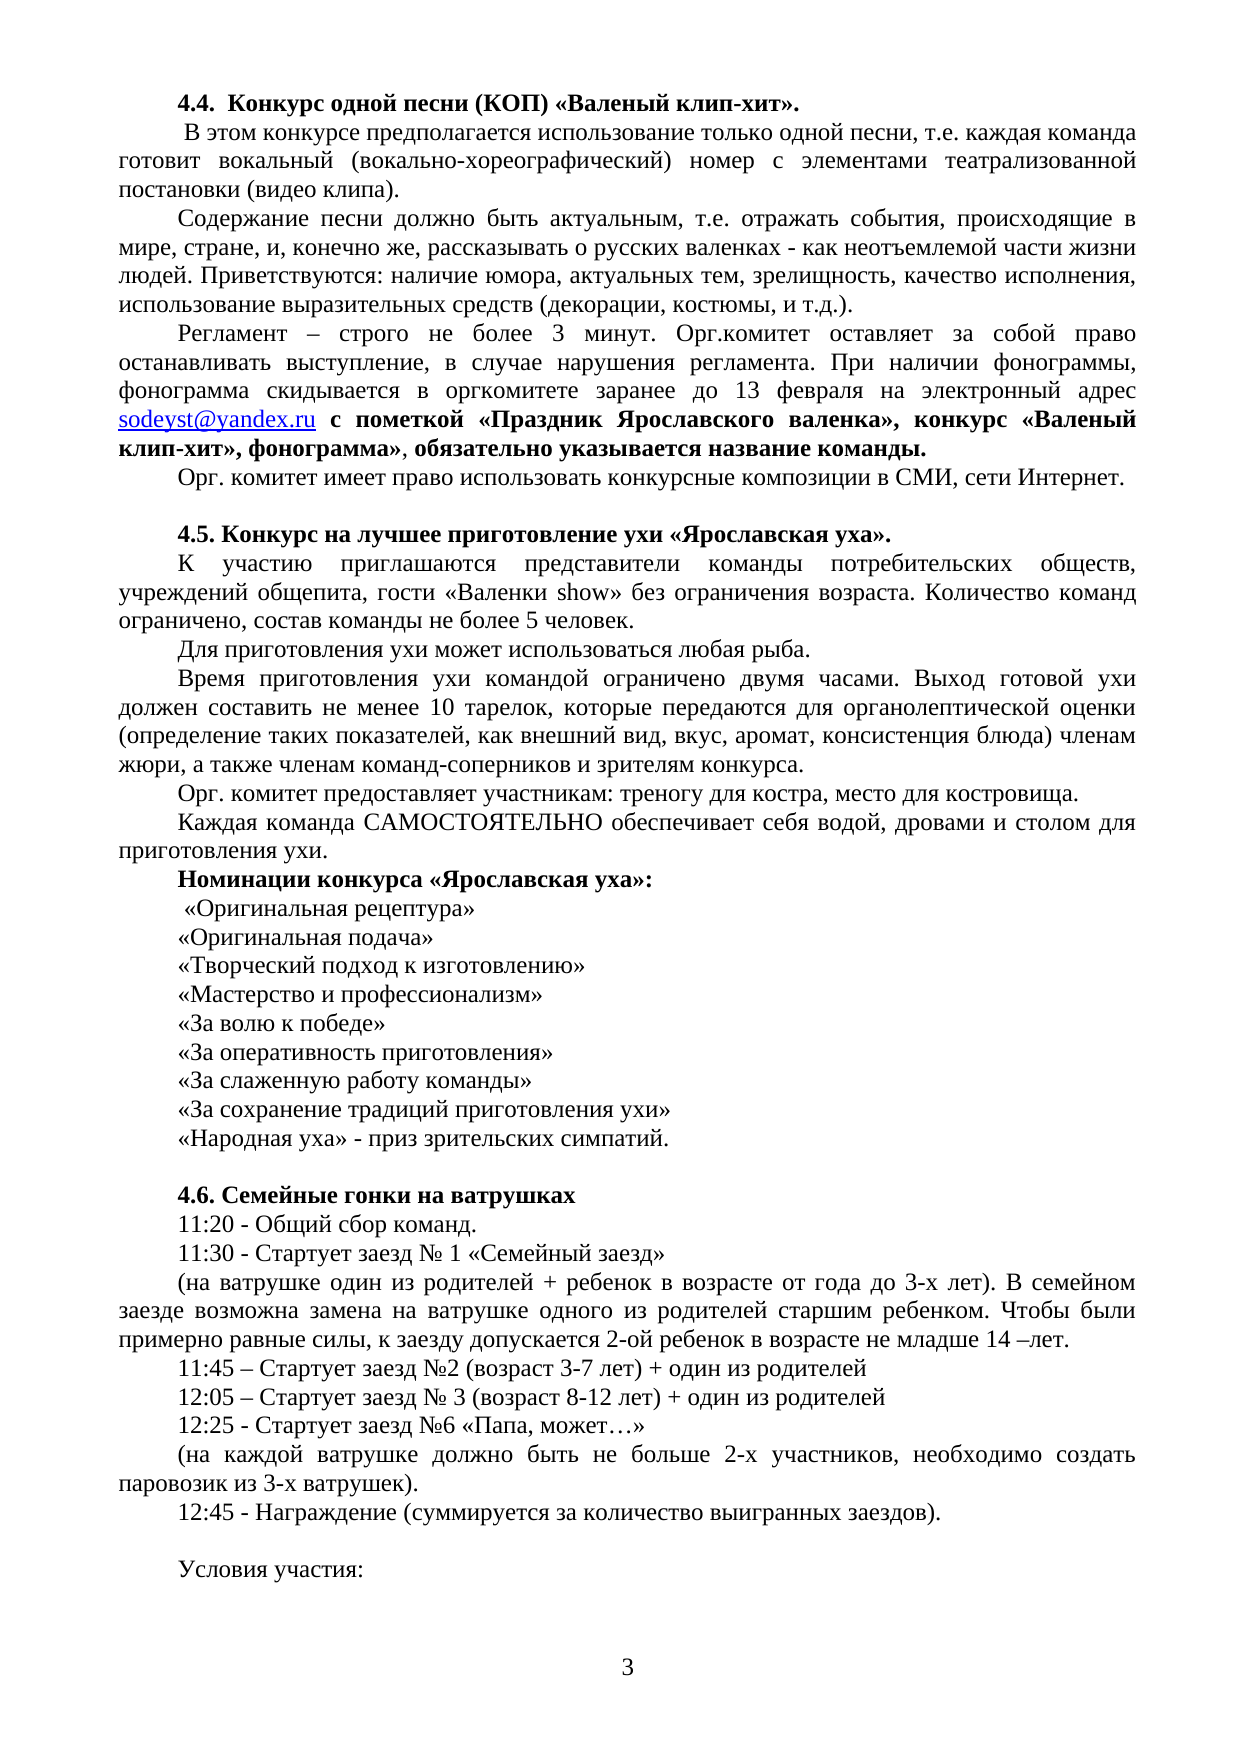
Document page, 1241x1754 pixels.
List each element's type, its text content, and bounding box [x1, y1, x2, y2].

text «За сохранение традиций приготовления ухи» [118, 1094, 1137, 1123]
text «Народная уха» - приз зрительских симпатий. [118, 1123, 1137, 1152]
text «За оперативность приготовления» [118, 1037, 1137, 1065]
text 11:20 - Общий сбор команд. [118, 1209, 1137, 1238]
text 4.4. Конкурс одной песни (КОП) «Валеный клип-хит». [118, 88, 1137, 117]
text «Мастерство и профессионализм» [118, 979, 1137, 1008]
text Время приготовления ухи командой ограничено двумя часами. Выход готовой ухи должен составить не менее 10 тарелок, которые передаются для органолептической оценки (определение таких показателей, как внешний вид, вкус, аромат, консистенция блюда) членам жюри, а также членам команд-соперников и зрителям конкурса. [118, 663, 1137, 778]
text Каждая команда САМОСТОЯТЕЛЬНО обеспечивает себя водой, дровами и столом для приготовления ухи. [118, 807, 1137, 864]
text 11:30 - Стартует заезд № 1 «Семейный заезд» [118, 1238, 1137, 1267]
text 11:45 – Стартует заезд №2 (возраст 3-7 лет) + один из родителей [118, 1353, 1137, 1382]
text «За волю к победе» [118, 1008, 1137, 1037]
text «За слаженную работу команды» [118, 1065, 1137, 1094]
text К участию приглашаются представители команды потребительских обществ, учреждений общепита, гости «Валенки show» без ограничения возраста. Количество команд ограничено, состав команды не более 5 человек. [118, 548, 1137, 634]
text Регламент – строго не более 3 минут. Орг.комитет оставляет за собой право останавливать выступление, в случае нарушения регламента. При наличии фонограммы, фонограмма скидывается в оргкомитете заранее до 13 февраля на электронный адрес sodeyst@yandex.ru с пометкой «Праздник Ярославского валенка», конкурс «Валеный клип-хит», фонограмма», обязательно указывается название команды. [118, 318, 1137, 462]
text «Творческий подход к изготовлению» [118, 950, 1137, 979]
text 4.6. Семейные гонки на ватрушках [118, 1180, 1137, 1209]
text Орг. комитет имеет право использовать конкурсные композиции в СМИ, сети Интернет. [118, 462, 1137, 490]
text 12:25 - Стартует заезд №6 «Папа, может…» [118, 1410, 1137, 1439]
text В этом конкурсе предполагается использование только одной песни, т.е. каждая команда готовит вокальный (вокально-хореографический) номер с элементами театрализованной постановки (видео клипа). [118, 117, 1137, 203]
text Орг. комитет предоставляет участникам: треногу для костра, место для костровища. [118, 778, 1137, 807]
text Условия участия: [118, 1554, 1137, 1583]
text «Оригинальная рецептура» [118, 893, 1137, 922]
text (на ватрушке один из родителей + ребенок в возрасте от года до 3-х лет). В семейном заезде возможна замена на ватрушке одного из родителей старшим ребенком. Чтобы были примерно равные силы, к заезду допускается 2-ой ребенок в возрасте не младше 14 –лет. [118, 1267, 1137, 1353]
text Содержание песни должно быть актуальным, т.е. отражать события, происходящие в мире, стране, и, конечно же, рассказывать о русских валенках - как неотъемлемой части жизни людей. Приветствуются: наличие юмора, актуальных тем, зрелищность, качество исполнения, использование выразительных средств (декорации, костюмы, и т.д.). [118, 203, 1137, 318]
text Номинации конкурса «Ярославская уха»: [118, 864, 1137, 893]
text 12:05 – Стартует заезд № 3 (возраст 8-12 лет) + один из родителей [118, 1382, 1137, 1410]
text 4.5. Конкурс на лучшее приготовление ухи «Ярославская уха». [118, 519, 1137, 548]
text Для приготовления ухи может использоваться любая рыба. [118, 634, 1137, 663]
text (на каждой ватрушке должно быть не больше 2-х участников, необходимо создать паровозик из 3-х ватрушек). [118, 1439, 1137, 1497]
text «Оригинальная подача» [118, 922, 1137, 950]
text 12:45 - Награждение (суммируется за количество выигранных заездов). [118, 1497, 1137, 1525]
